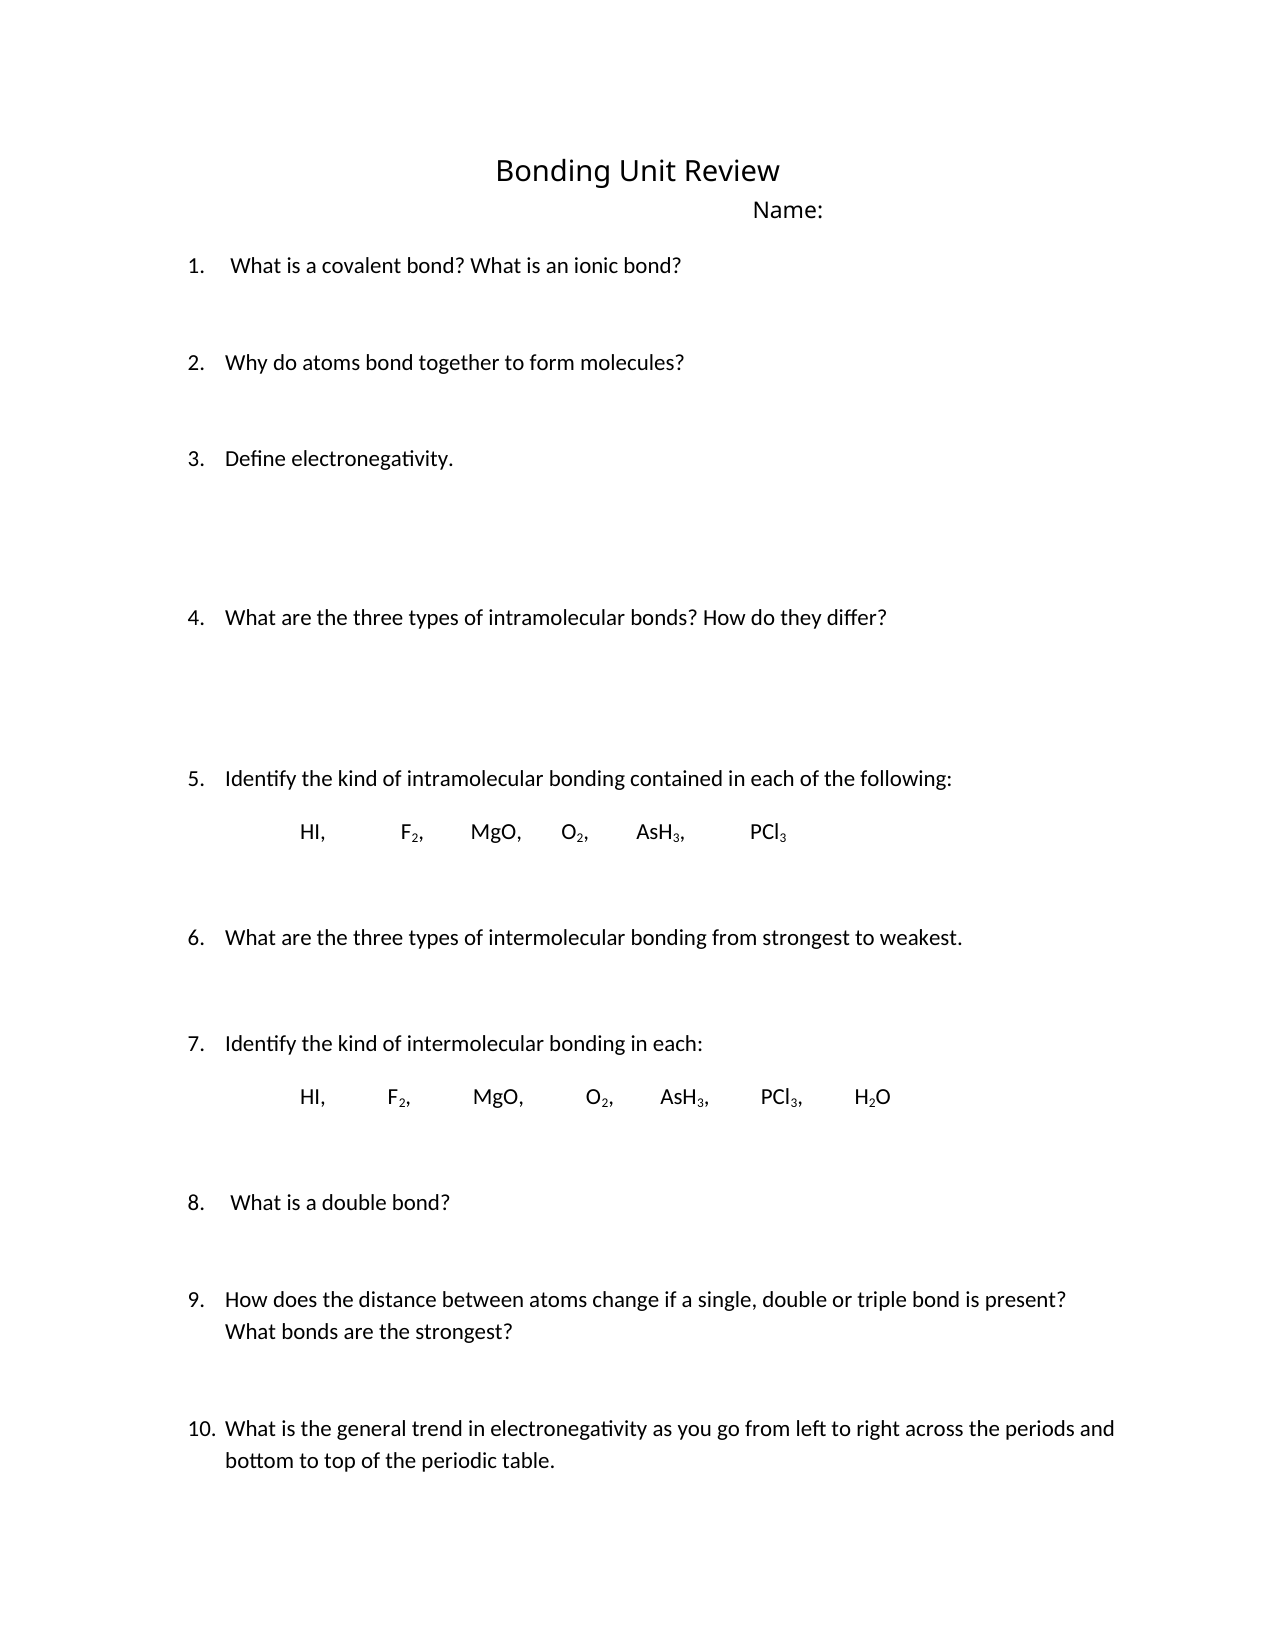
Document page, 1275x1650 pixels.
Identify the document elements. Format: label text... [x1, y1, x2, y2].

list Define electronegativity. [187, 444, 1125, 472]
text HI, F2, MgO, O2, AsH3, PCl3, H2O [150, 1082, 1125, 1110]
text HI, F2, MgO, O2, AsH3, PCl3 [150, 817, 1125, 845]
list What is a double bond? [187, 1188, 1125, 1216]
list What is a covalent bond? What is an ionic bond? [187, 251, 1125, 279]
list Why do atoms bond together to form molecules? [187, 348, 1125, 376]
text Bonding Unit Review Name: [150, 150, 1125, 226]
list How does the distance between atoms change if a single, double or triple bond is present? What bonds are the strongest? [187, 1285, 1125, 1345]
list Identify the kind of intramolecular bonding contained in each of the following: [187, 764, 1125, 792]
list What is the general trend in electronegativity as you go from left to right across the periods and bottom to top of the periodic table. [187, 1414, 1125, 1474]
list What are the three types of intramolecular bonds? How do they differ? [187, 603, 1125, 631]
list Identify the kind of intermolecular bonding in each: [187, 1029, 1125, 1057]
list What are the three types of intermolecular bonding from strongest to weakest. [187, 923, 1125, 951]
